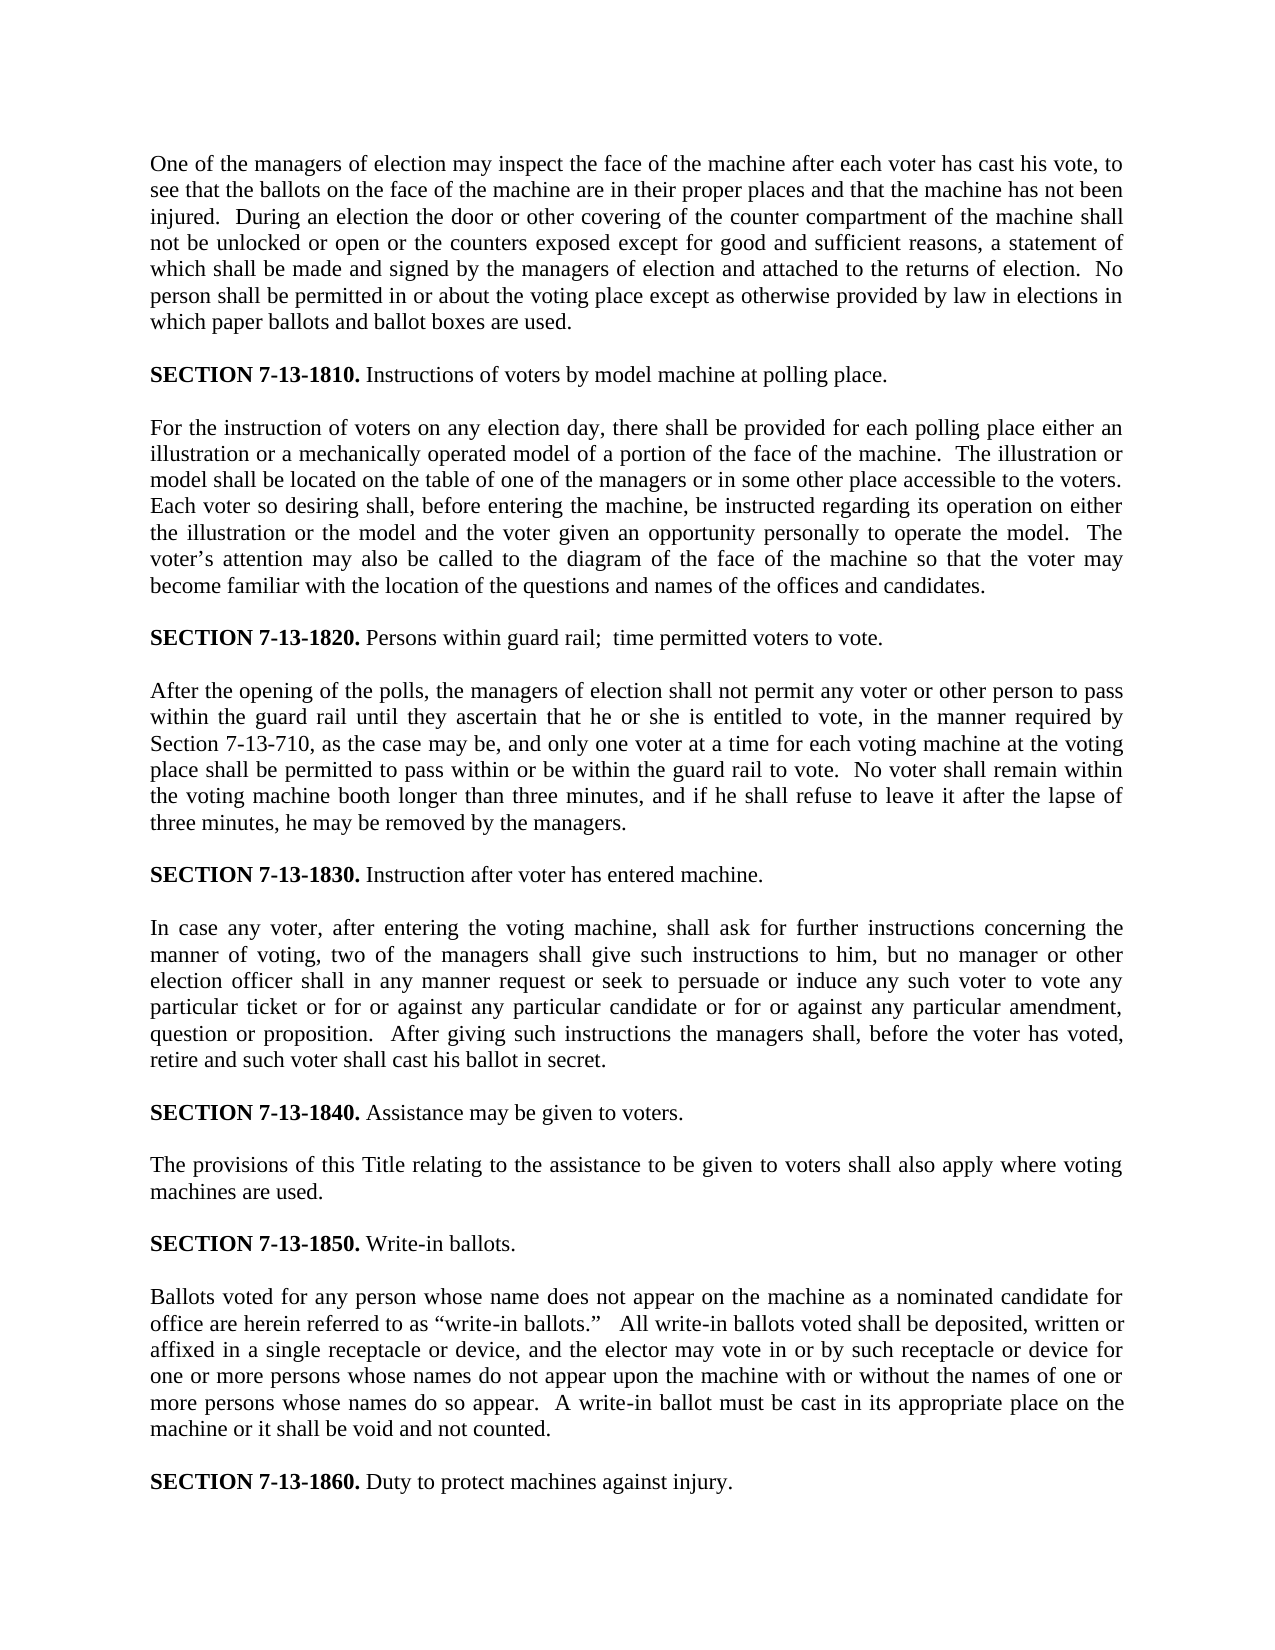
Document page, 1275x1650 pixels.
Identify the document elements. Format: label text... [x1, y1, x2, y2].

text For the instruction of voters on any election day, there shall be provided for each polling place either an illustration or a mechanically operated model of a portion of the face of the machine. The illustration or model shall be located on the table of one of the managers or in some other place accessible to the voters. Each voter so desiring shall, before entering the machine, be instructed regarding its operation on either the illustration or the model and the voter given an opportunity personally to operate the model. The voter’s attention may also be called to the diagram of the face of the machine so that the voter may become familiar with the location of the questions and names of the offices and candidates. [150, 413, 1125, 598]
text The provisions of this Title relating to the assistance to be given to voters shall also apply where voting machines are used. [150, 1151, 1125, 1204]
text SECTION 7-13-1820. Persons within guard rail; time permitted voters to vote. [150, 624, 1125, 651]
text SECTION 7-13-1860. Duty to protect machines against injury. [150, 1468, 1125, 1494]
text SECTION 7-13-1830. Instruction after voter has entered machine. [150, 862, 1125, 888]
text SECTION 7-13-1810. Instructions of voters by model machine at polling place. [150, 361, 1125, 387]
text One of the managers of election may inspect the face of the machine after each voter has cast his vote, to see that the ballots on the face of the machine are in their proper places and that the machine has not been injured. During an election the door or other covering of the counter compartment of the machine shall not be unlocked or open or the counters exposed except for good and sufficient reasons, a statement of which shall be made and signed by the managers of election and attached to the returns of election. No person shall be permitted in or about the voting place except as otherwise provided by law in elections in which paper ballots and ballot boxes are used. [150, 150, 1125, 334]
text Ballots voted for any person whose name does not appear on the machine as a nominated candidate for office are herein referred to as “write-in ballots.” All write-in ballots voted shall be deposited, written or affixed in a single receptacle or device, and the elector may vote in or by such receptacle or device for one or more persons whose names do not appear upon the machine with or without the names of one or more persons whose names do so appear. A write-in ballot must be cast in its appropriate place on the machine or it shall be void and not counted. [150, 1283, 1125, 1441]
text SECTION 7-13-1840. Assistance may be given to voters. [150, 1099, 1125, 1125]
text After the opening of the polls, the managers of election shall not permit any voter or other person to pass within the guard rail until they ascertain that he or she is entitled to vote, in the manner required by Section 7-13-710, as the case may be, and only one voter at a time for each voting machine at the voting place shall be permitted to pass within or be within the guard rail to vote. No voter shall remain within the voting machine booth longer than three minutes, and if he shall refuse to leave it after the lapse of three minutes, he may be removed by the managers. [150, 677, 1125, 835]
text In case any voter, after entering the voting machine, shall ask for further instructions concerning the manner of voting, two of the managers shall give such instructions to him, but no manager or other election officer shall in any manner request or seek to persuade or induce any such voter to vote any particular ticket or for or against any particular candidate or for or against any particular amendment, question or proposition. After giving such instructions the managers shall, before the voter has voted, retire and such voter shall cast his ballot in secret. [150, 914, 1125, 1072]
text SECTION 7-13-1850. Write-in ballots. [150, 1231, 1125, 1257]
